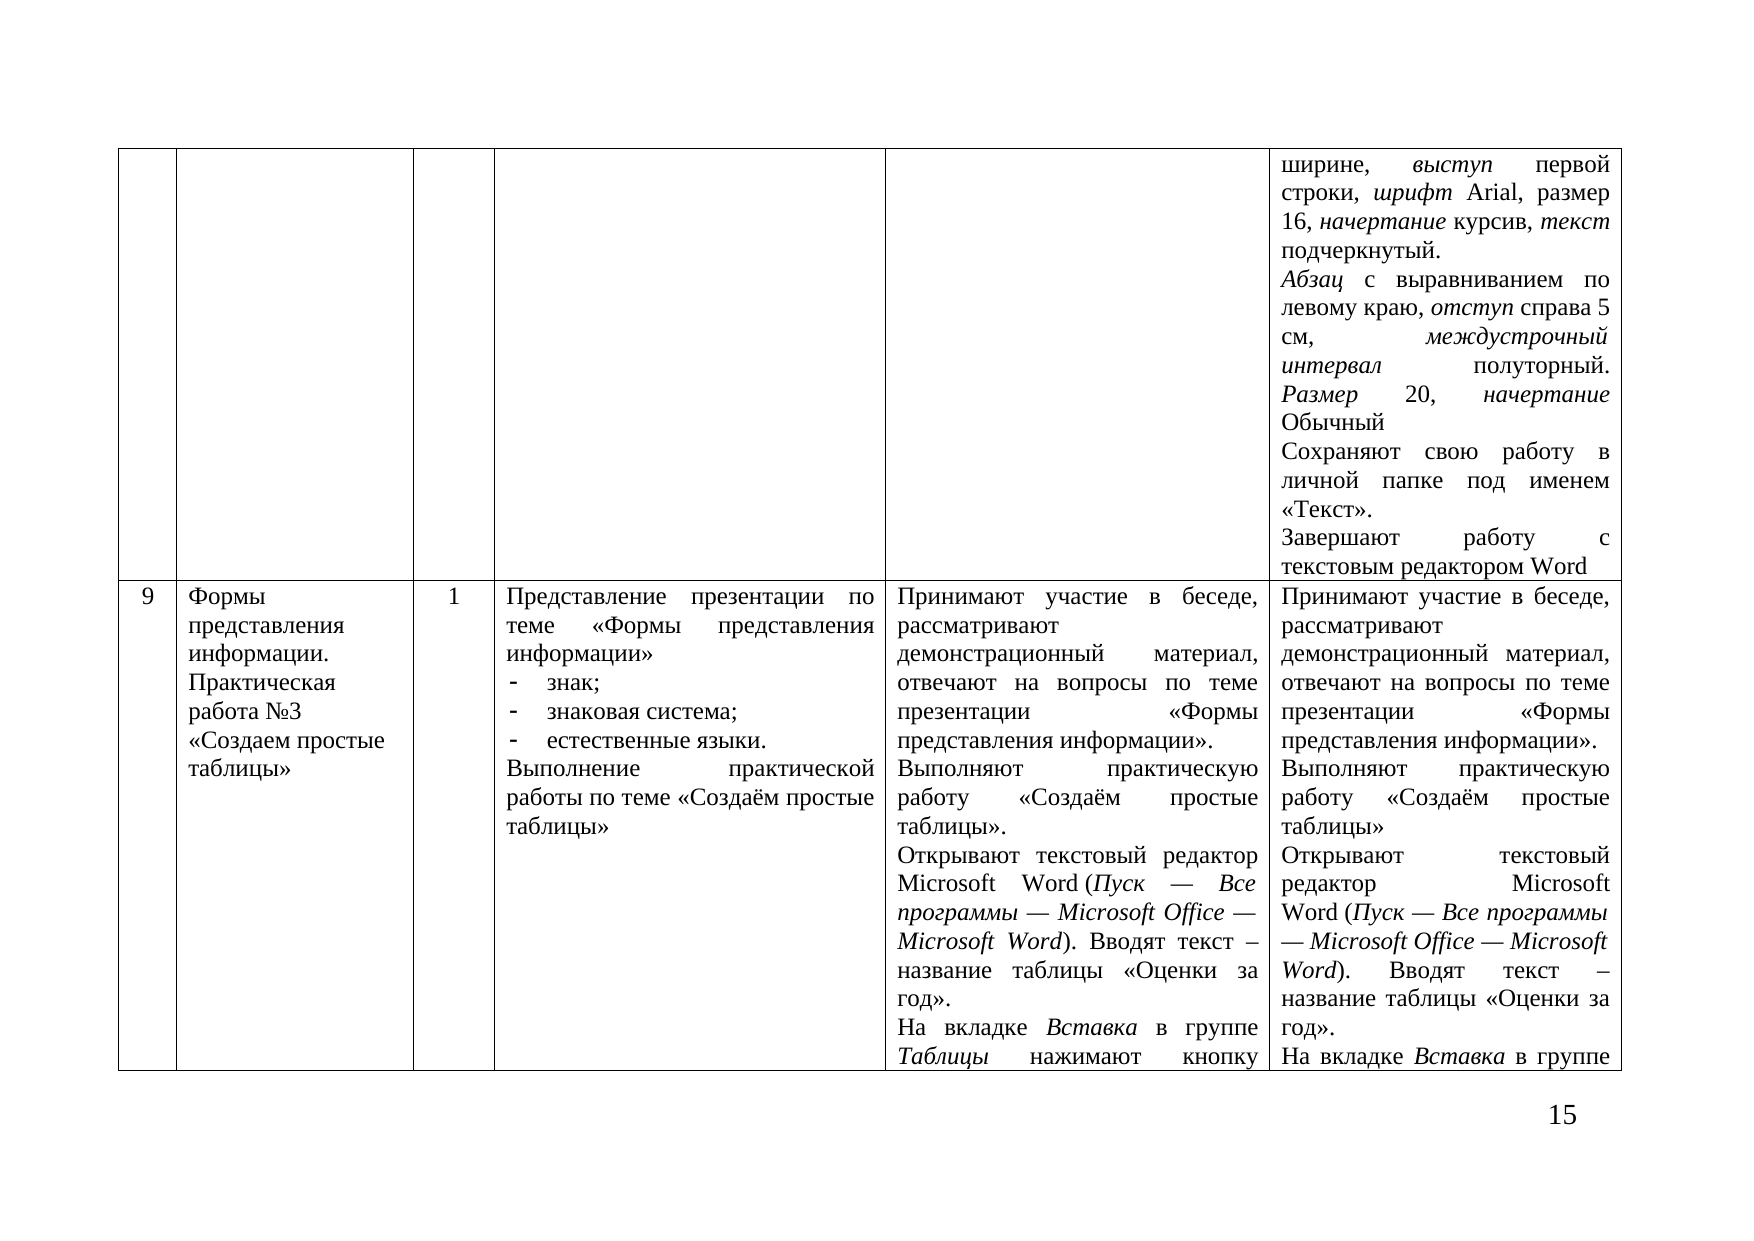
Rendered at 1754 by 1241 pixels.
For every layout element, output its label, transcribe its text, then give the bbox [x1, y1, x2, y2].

table_cell 8 [119, 149, 176, 580]
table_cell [1270, 581, 1621, 1070]
table_cell 9 [119, 581, 176, 1070]
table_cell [886, 581, 1269, 1070]
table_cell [177, 581, 413, 1070]
table_cell 1 [414, 149, 494, 580]
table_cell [495, 581, 885, 1070]
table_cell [886, 149, 1269, 580]
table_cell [1270, 149, 1621, 580]
table_cell 1 [414, 581, 494, 1070]
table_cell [495, 149, 885, 580]
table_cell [177, 149, 413, 580]
